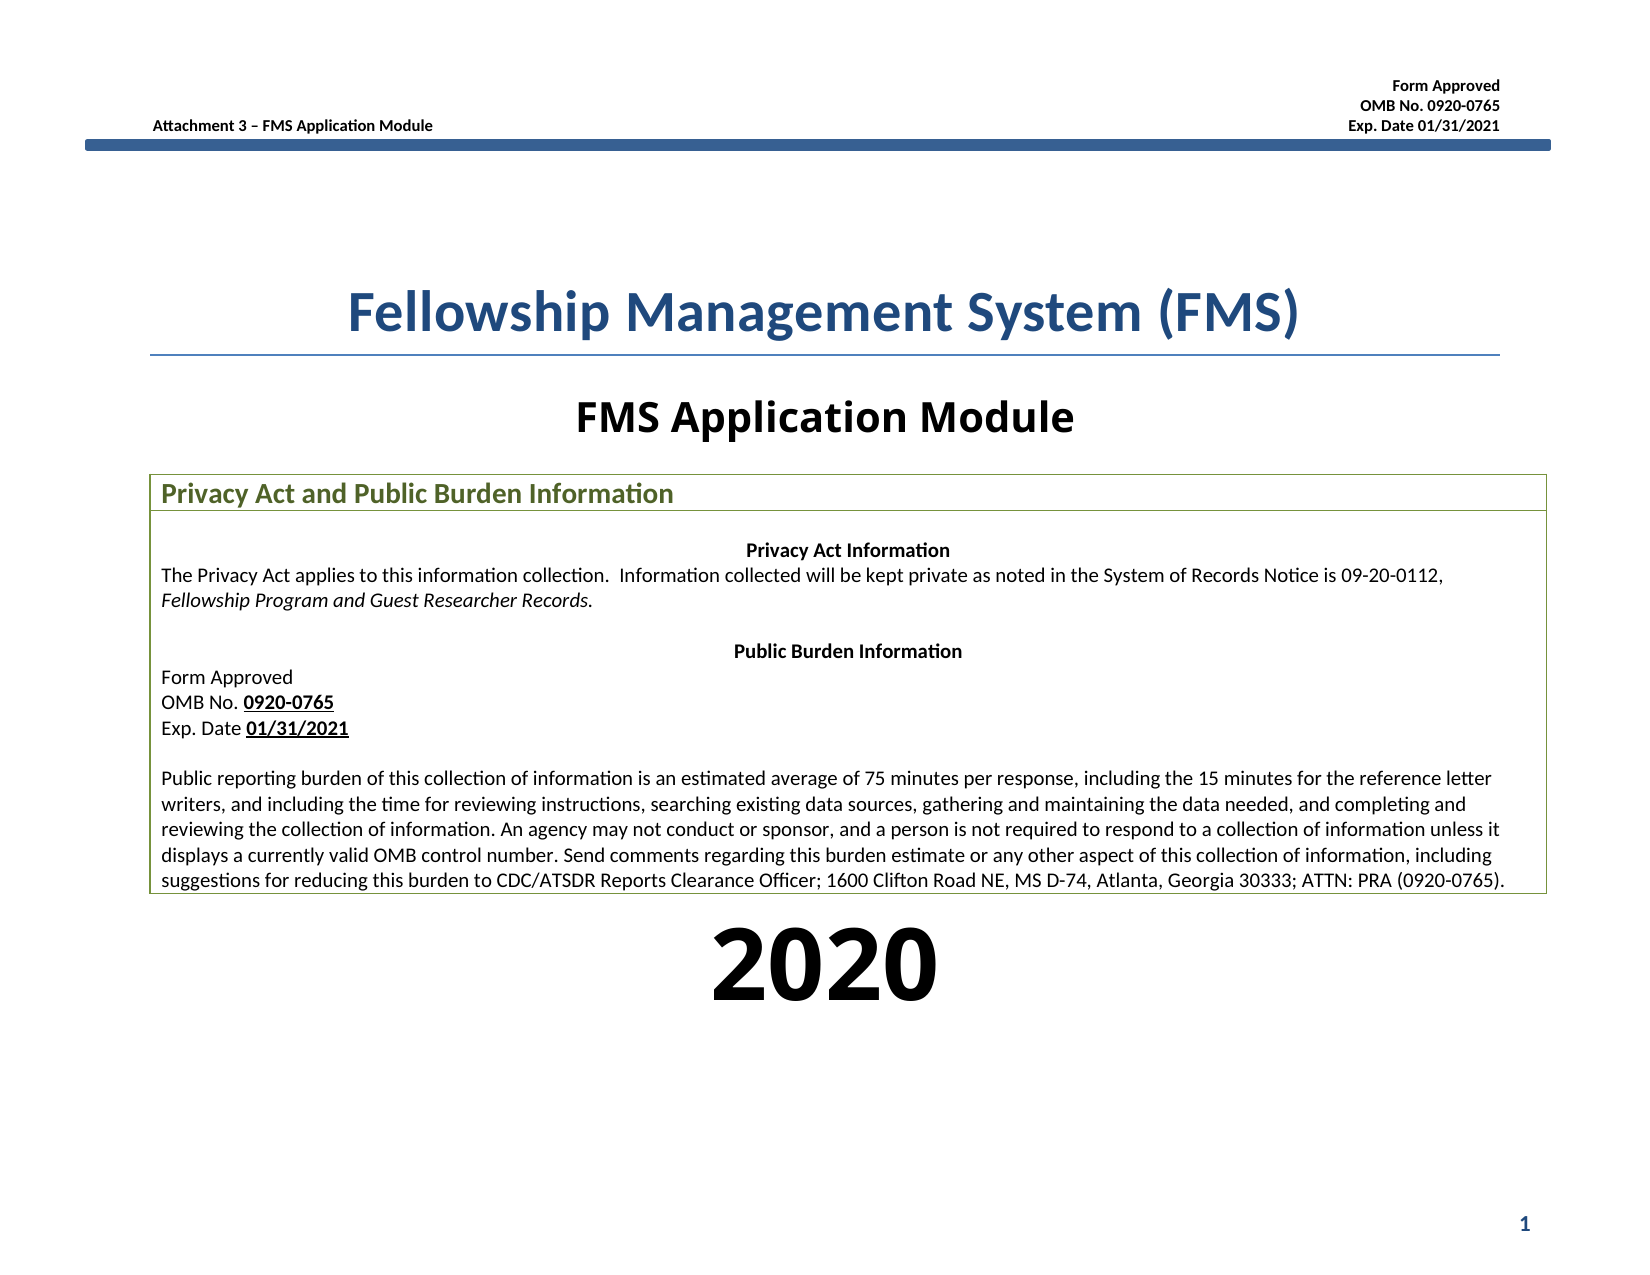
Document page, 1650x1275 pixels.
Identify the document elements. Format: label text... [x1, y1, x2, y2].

table_header Privacy Act and Public Burden Information [151, 475, 1546, 510]
title Fellowship Management System (FMS) [150, 275, 1500, 354]
text FMS Application Module [150, 388, 1500, 444]
text 2020 [150, 894, 1500, 1030]
table_cell Privacy Act Information The Privacy Act applies to this information collection. Information collected will be kept private as noted in the System of Records Notice is 09-20-0112, Fellowship Program and Guest Researcher Records. Public Burden Information Form Approved OMB No. 0920-0765 Exp. Date 01/31/2021 Public reporting burden of this collection of information is an estimated average of 75 minutes per response, including the 15 minutes for the reference letter writers, and including the time for reviewing instructions, searching existing data sources, gathering and maintaining the data needed, and completing and reviewing the collection of information. An agency may not conduct or sponsor, and a person is not required to respond to a collection of information unless it displays a currently valid OMB control number. Send comments regarding this burden estimate or any other aspect of this collection of information, including suggestions for reducing this burden to CDC/ATSDR Reports Clearance Officer; 1600 Clifton Road NE, MS D-74, Atlanta, Georgia 30333; ATTN: PRA (0920-0765). [151, 511, 1546, 893]
